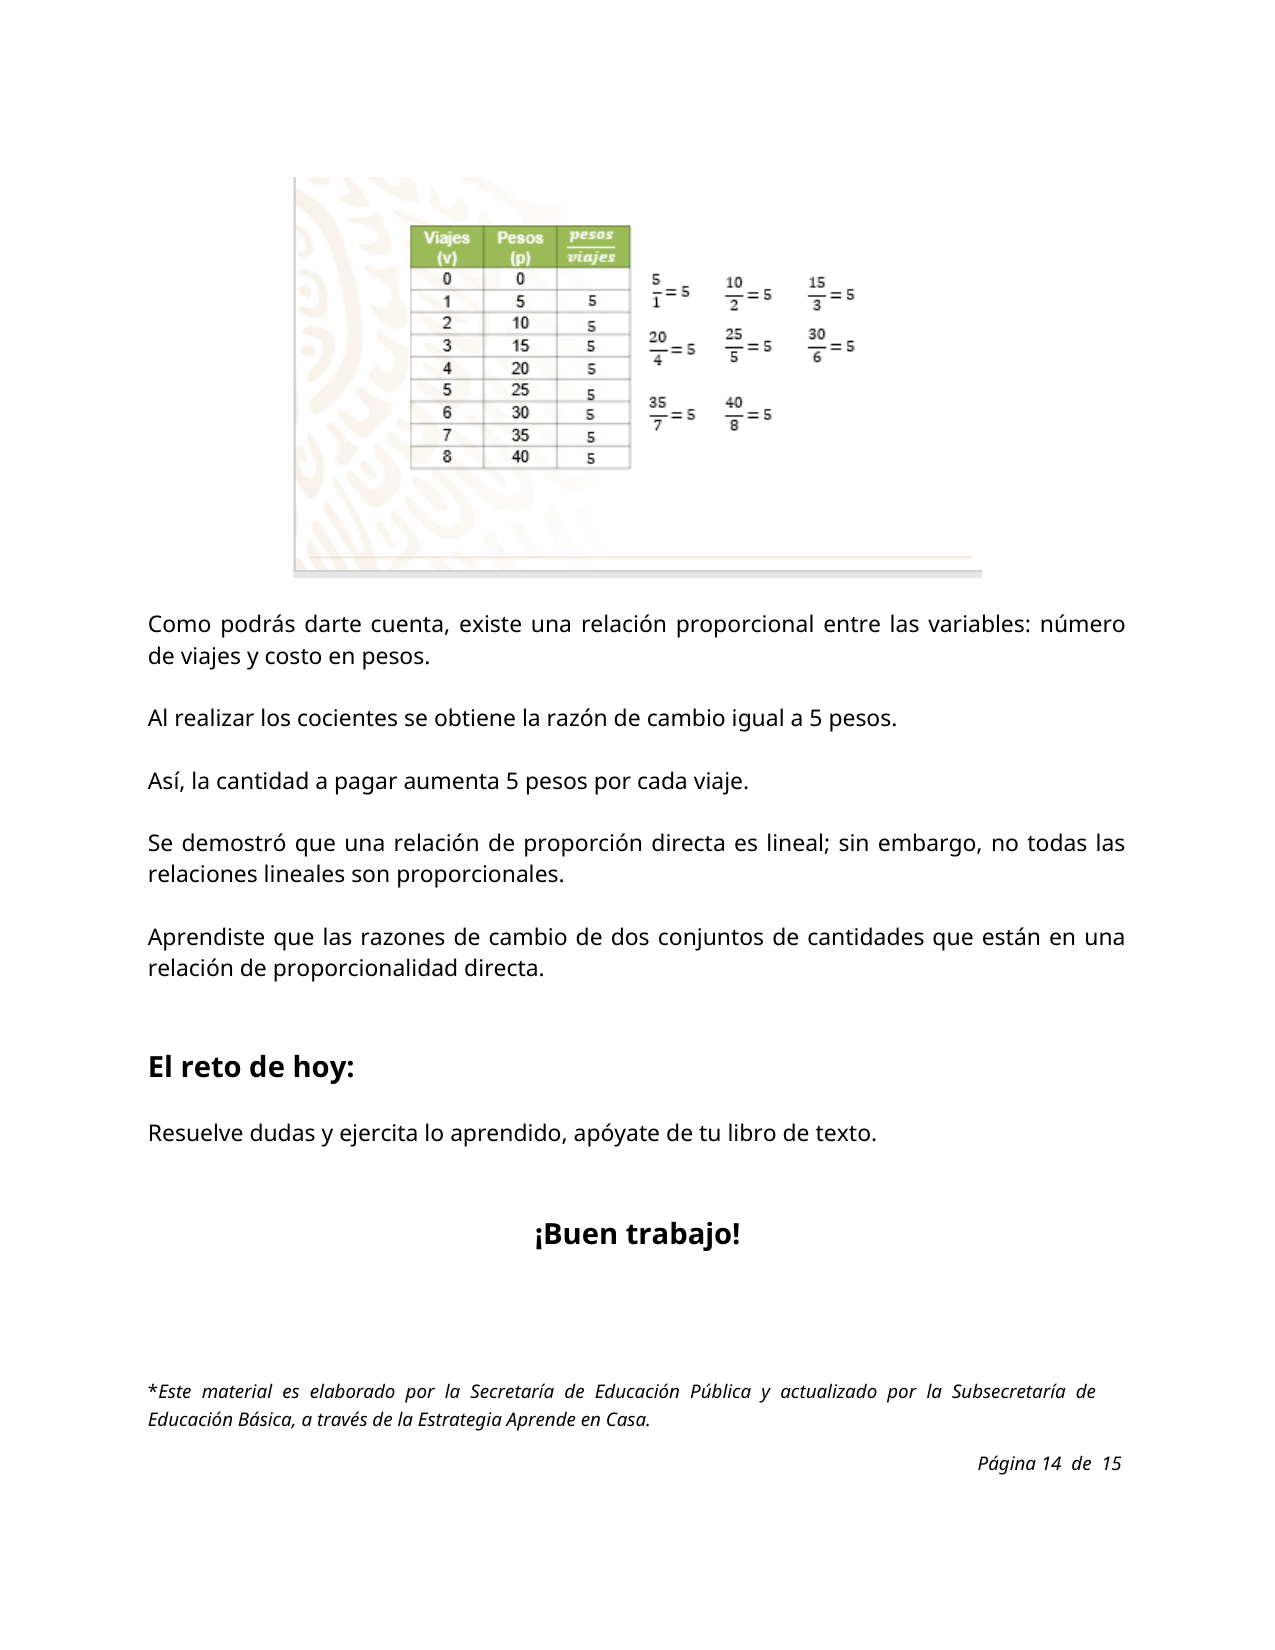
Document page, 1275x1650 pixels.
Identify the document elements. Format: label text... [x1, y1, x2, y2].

text Así, la cantidad a pagar aumenta 5 pesos por cada viaje. [148, 765, 1127, 796]
text Se demostró que una relación de proporción directa es lineal; sin embargo, no todas las relaciones lineales son proporcionales. [148, 827, 1127, 890]
text Aprendiste que las razones de cambio de dos conjuntos de cantidades que están en una relación de proporcionalidad directa. [148, 921, 1127, 983]
text ¡Buen trabajo! [148, 1213, 1127, 1253]
text Al realizar los cocientes se obtiene la razón de cambio igual a 5 pesos. [148, 702, 1127, 733]
picture [293, 177, 983, 578]
text Resuelve dudas y ejercita lo aprendido, apóyate de tu libro de texto. [148, 1117, 1127, 1148]
text Como podrás darte cuenta, existe una relación proporcional entre las variables: número de viajes y costo en pesos. [148, 608, 1127, 671]
text El reto de hoy: [148, 1046, 1127, 1086]
